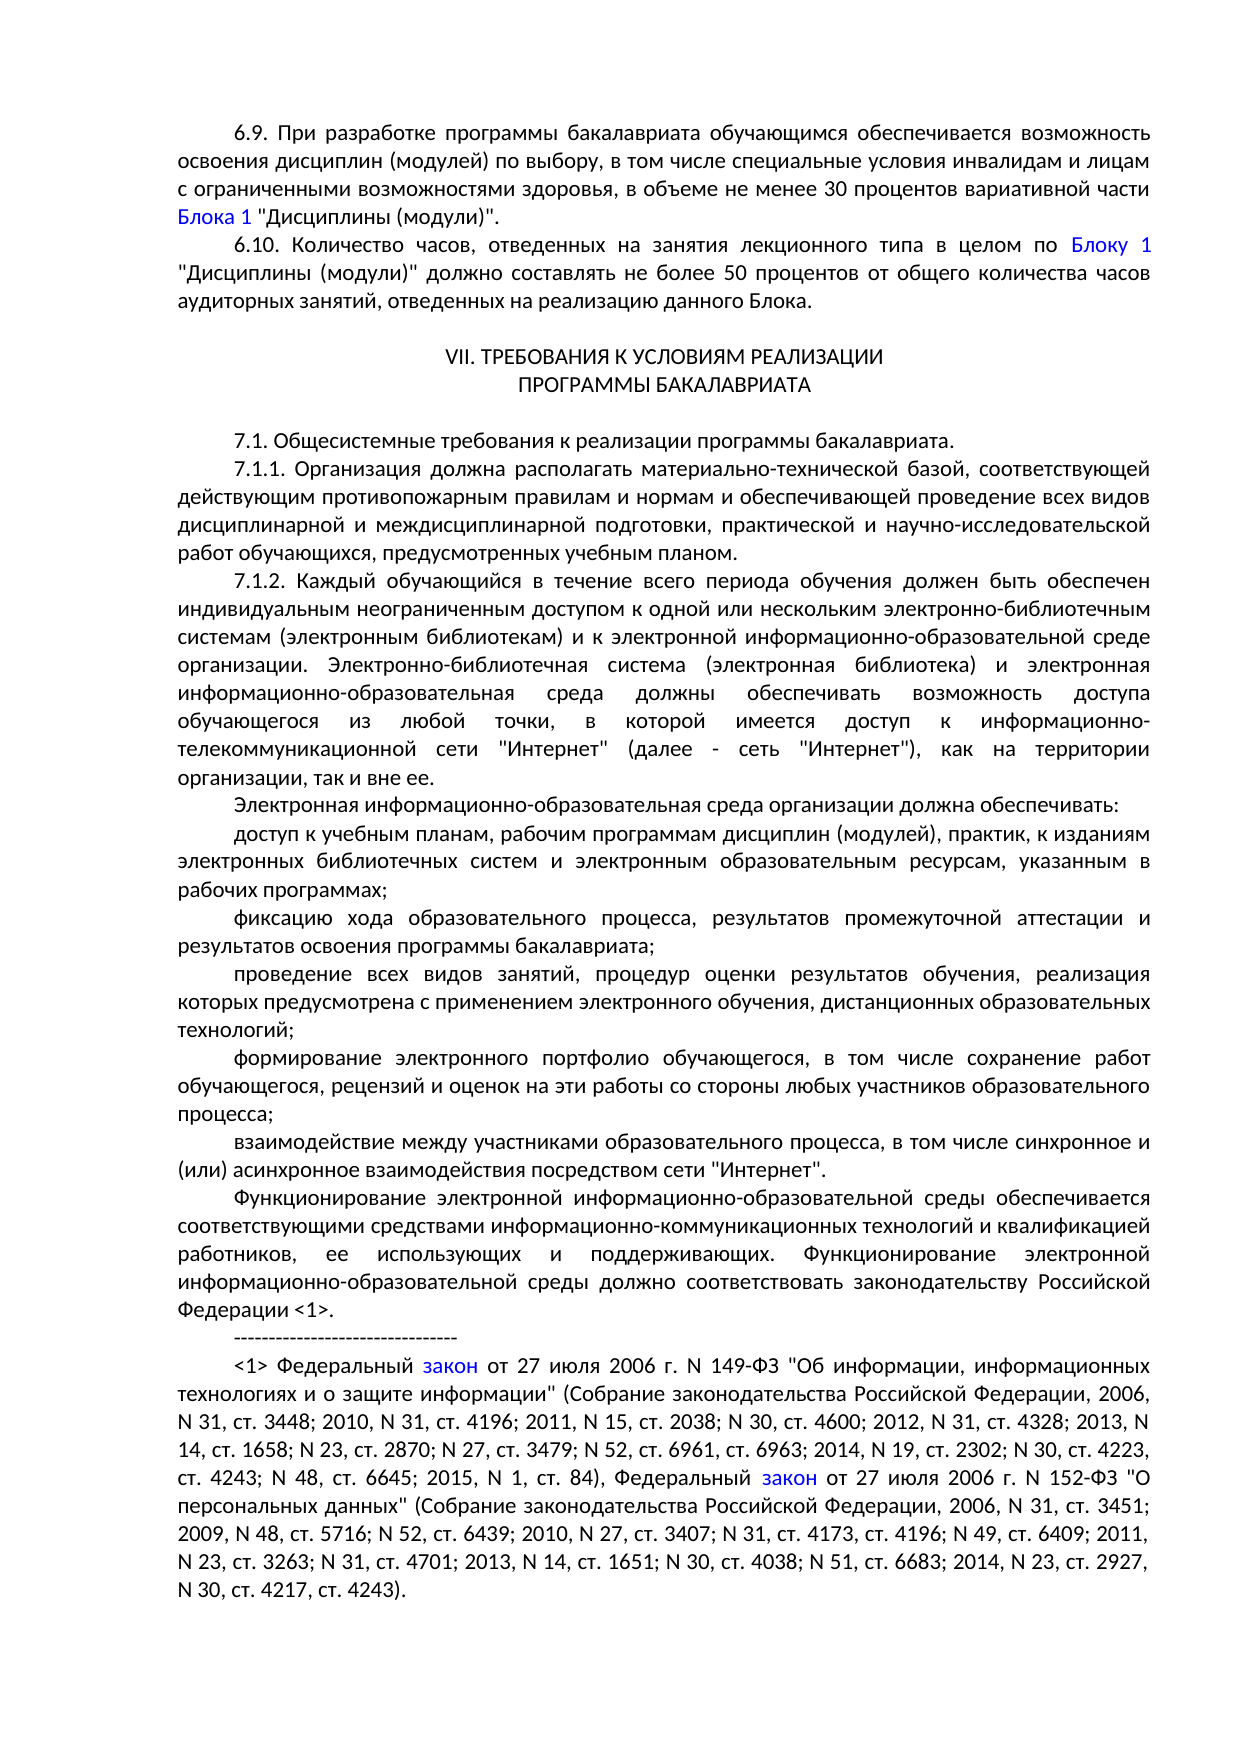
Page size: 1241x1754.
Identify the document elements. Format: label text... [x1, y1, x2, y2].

text формирование электронного портфолио обучающегося, в том числе сохранение работ обучающегося, рецензий и оценок на эти работы со стороны любых участников образовательного процесса; [177, 1043, 1152, 1127]
text 7.1.1. Организация должна располагать материально-технической базой, соответствующей действующим противопожарным правилам и нормам и обеспечивающей проведение всех видов дисциплинарной и междисциплинарной подготовки, практической и научно-исследовательской работ обучающихся, предусмотренных учебным планом. [177, 454, 1152, 566]
text доступ к учебным планам, рабочим программам дисциплин (модулей), практик, к изданиям электронных библиотечных систем и электронным образовательным ресурсам, указанным в рабочих программах; [177, 819, 1152, 903]
text ПРОГРАММЫ БАКАЛАВРИАТА [177, 370, 1152, 398]
text Функционирование электронной информационно-образовательной среды обеспечивается соответствующими средствами информационно-коммуникационных технологий и квалификацией работников, ее использующих и поддерживающих. Функционирование электронной информационно-образовательной среды должно соответствовать законодательству Российской Федерации <1>. [177, 1183, 1152, 1323]
text -------------------------------- [177, 1323, 1152, 1351]
text 6.10. Количество часов, отведенных на занятия лекционного типа в целом по Блоку 1 "Дисциплины (модули)" должно составлять не более 50 процентов от общего количества часов аудиторных занятий, отведенных на реализацию данного Блока. [177, 230, 1152, 314]
text 6.9. При разработке программы бакалавриата обучающимся обеспечивается возможность освоения дисциплин (модулей) по выбору, в том числе специальные условия инвалидам и лицам с ограниченными возможностями здоровья, в объеме не менее 30 процентов вариативной части Блока 1 "Дисциплины (модули)". [177, 118, 1152, 230]
text 7.1.2. Каждый обучающийся в течение всего периода обучения должен быть обеспечен индивидуальным неограниченным доступом к одной или нескольким электронно-библиотечным системам (электронным библиотекам) и к электронной информационно-образовательной среде организации. Электронно-библиотечная система (электронная библиотека) и электронная информационно-образовательная среда должны обеспечивать возможность доступа обучающегося из любой точки, в которой имеется доступ к информационно-телекоммуникационной сети "Интернет" (далее - сеть "Интернет"), как на территории организации, так и вне ее. [177, 566, 1152, 791]
text фиксацию хода образовательного процесса, результатов промежуточной аттестации и результатов освоения программы бакалавриата; [177, 903, 1152, 959]
text VII. ТРЕБОВАНИЯ К УСЛОВИЯМ РЕАЛИЗАЦИИ [177, 342, 1152, 370]
text <1> Федеральный закон от 27 июля 2006 г. N 149-ФЗ "Об информации, информационных технологиях и о защите информации" (Собрание законодательства Российской Федерации, 2006, N 31, ст. 3448; 2010, N 31, ст. 4196; 2011, N 15, ст. 2038; N 30, ст. 4600; 2012, N 31, ст. 4328; 2013, N 14, ст. 1658; N 23, ст. 2870; N 27, ст. 3479; N 52, ст. 6961, ст. 6963; 2014, N 19, ст. 2302; N 30, ст. 4223, ст. 4243; N 48, ст. 6645; 2015, N 1, ст. 84), Федеральный закон от 27 июля 2006 г. N 152-ФЗ "О персональных данных" (Собрание законодательства Российской Федерации, 2006, N 31, ст. 3451; 2009, N 48, ст. 5716; N 52, ст. 6439; 2010, N 27, ст. 3407; N 31, ст. 4173, ст. 4196; N 49, ст. 6409; 2011, N 23, ст. 3263; N 31, ст. 4701; 2013, N 14, ст. 1651; N 30, ст. 4038; N 51, ст. 6683; 2014, N 23, ст. 2927, N 30, ст. 4217, ст. 4243). [177, 1351, 1152, 1603]
text взаимодействие между участниками образовательного процесса, в том числе синхронное и (или) асинхронное взаимодействия посредством сети "Интернет". [177, 1127, 1152, 1183]
text проведение всех видов занятий, процедур оценки результатов обучения, реализация которых предусмотрена с применением электронного обучения, дистанционных образовательных технологий; [177, 959, 1152, 1043]
text 7.1. Общесистемные требования к реализации программы бакалавриата. [177, 426, 1152, 454]
text Электронная информационно-образовательная среда организации должна обеспечивать: [177, 791, 1152, 819]
